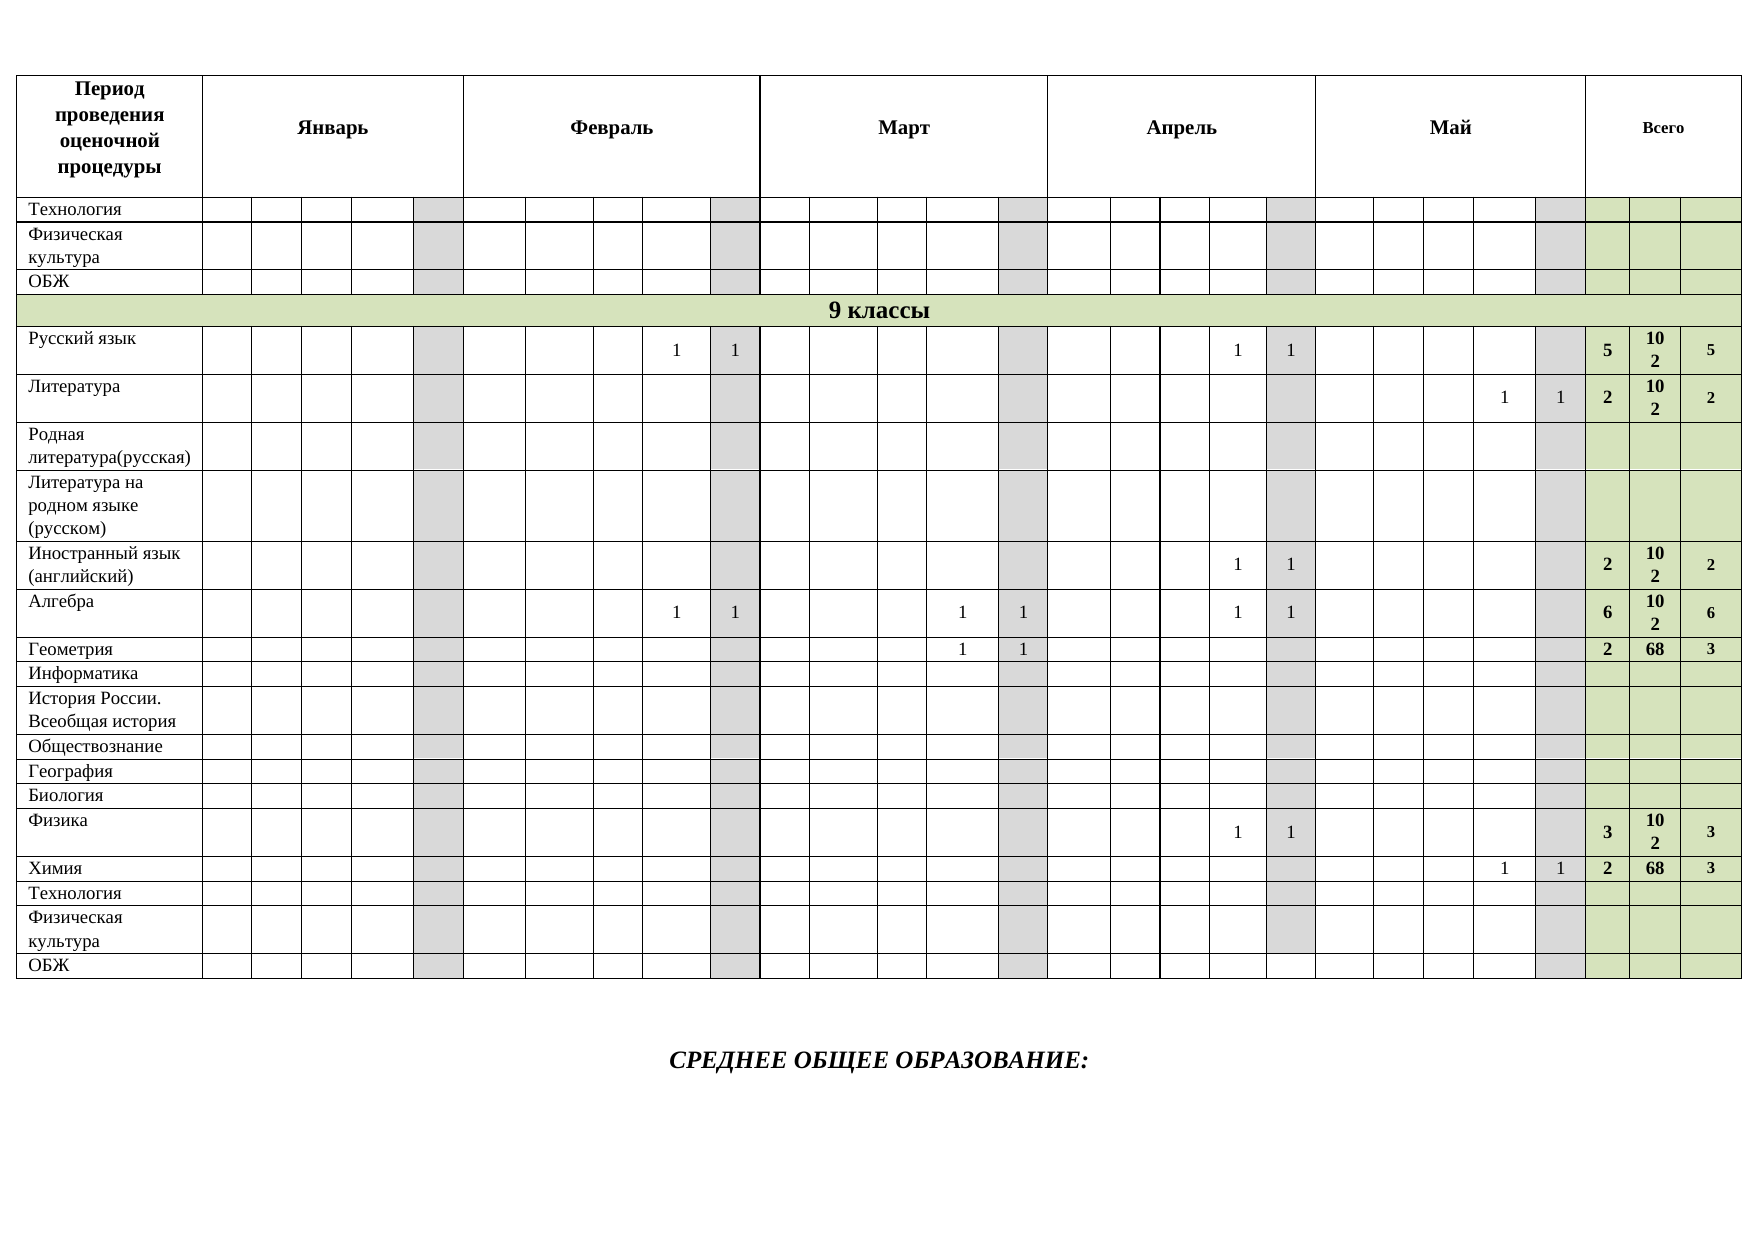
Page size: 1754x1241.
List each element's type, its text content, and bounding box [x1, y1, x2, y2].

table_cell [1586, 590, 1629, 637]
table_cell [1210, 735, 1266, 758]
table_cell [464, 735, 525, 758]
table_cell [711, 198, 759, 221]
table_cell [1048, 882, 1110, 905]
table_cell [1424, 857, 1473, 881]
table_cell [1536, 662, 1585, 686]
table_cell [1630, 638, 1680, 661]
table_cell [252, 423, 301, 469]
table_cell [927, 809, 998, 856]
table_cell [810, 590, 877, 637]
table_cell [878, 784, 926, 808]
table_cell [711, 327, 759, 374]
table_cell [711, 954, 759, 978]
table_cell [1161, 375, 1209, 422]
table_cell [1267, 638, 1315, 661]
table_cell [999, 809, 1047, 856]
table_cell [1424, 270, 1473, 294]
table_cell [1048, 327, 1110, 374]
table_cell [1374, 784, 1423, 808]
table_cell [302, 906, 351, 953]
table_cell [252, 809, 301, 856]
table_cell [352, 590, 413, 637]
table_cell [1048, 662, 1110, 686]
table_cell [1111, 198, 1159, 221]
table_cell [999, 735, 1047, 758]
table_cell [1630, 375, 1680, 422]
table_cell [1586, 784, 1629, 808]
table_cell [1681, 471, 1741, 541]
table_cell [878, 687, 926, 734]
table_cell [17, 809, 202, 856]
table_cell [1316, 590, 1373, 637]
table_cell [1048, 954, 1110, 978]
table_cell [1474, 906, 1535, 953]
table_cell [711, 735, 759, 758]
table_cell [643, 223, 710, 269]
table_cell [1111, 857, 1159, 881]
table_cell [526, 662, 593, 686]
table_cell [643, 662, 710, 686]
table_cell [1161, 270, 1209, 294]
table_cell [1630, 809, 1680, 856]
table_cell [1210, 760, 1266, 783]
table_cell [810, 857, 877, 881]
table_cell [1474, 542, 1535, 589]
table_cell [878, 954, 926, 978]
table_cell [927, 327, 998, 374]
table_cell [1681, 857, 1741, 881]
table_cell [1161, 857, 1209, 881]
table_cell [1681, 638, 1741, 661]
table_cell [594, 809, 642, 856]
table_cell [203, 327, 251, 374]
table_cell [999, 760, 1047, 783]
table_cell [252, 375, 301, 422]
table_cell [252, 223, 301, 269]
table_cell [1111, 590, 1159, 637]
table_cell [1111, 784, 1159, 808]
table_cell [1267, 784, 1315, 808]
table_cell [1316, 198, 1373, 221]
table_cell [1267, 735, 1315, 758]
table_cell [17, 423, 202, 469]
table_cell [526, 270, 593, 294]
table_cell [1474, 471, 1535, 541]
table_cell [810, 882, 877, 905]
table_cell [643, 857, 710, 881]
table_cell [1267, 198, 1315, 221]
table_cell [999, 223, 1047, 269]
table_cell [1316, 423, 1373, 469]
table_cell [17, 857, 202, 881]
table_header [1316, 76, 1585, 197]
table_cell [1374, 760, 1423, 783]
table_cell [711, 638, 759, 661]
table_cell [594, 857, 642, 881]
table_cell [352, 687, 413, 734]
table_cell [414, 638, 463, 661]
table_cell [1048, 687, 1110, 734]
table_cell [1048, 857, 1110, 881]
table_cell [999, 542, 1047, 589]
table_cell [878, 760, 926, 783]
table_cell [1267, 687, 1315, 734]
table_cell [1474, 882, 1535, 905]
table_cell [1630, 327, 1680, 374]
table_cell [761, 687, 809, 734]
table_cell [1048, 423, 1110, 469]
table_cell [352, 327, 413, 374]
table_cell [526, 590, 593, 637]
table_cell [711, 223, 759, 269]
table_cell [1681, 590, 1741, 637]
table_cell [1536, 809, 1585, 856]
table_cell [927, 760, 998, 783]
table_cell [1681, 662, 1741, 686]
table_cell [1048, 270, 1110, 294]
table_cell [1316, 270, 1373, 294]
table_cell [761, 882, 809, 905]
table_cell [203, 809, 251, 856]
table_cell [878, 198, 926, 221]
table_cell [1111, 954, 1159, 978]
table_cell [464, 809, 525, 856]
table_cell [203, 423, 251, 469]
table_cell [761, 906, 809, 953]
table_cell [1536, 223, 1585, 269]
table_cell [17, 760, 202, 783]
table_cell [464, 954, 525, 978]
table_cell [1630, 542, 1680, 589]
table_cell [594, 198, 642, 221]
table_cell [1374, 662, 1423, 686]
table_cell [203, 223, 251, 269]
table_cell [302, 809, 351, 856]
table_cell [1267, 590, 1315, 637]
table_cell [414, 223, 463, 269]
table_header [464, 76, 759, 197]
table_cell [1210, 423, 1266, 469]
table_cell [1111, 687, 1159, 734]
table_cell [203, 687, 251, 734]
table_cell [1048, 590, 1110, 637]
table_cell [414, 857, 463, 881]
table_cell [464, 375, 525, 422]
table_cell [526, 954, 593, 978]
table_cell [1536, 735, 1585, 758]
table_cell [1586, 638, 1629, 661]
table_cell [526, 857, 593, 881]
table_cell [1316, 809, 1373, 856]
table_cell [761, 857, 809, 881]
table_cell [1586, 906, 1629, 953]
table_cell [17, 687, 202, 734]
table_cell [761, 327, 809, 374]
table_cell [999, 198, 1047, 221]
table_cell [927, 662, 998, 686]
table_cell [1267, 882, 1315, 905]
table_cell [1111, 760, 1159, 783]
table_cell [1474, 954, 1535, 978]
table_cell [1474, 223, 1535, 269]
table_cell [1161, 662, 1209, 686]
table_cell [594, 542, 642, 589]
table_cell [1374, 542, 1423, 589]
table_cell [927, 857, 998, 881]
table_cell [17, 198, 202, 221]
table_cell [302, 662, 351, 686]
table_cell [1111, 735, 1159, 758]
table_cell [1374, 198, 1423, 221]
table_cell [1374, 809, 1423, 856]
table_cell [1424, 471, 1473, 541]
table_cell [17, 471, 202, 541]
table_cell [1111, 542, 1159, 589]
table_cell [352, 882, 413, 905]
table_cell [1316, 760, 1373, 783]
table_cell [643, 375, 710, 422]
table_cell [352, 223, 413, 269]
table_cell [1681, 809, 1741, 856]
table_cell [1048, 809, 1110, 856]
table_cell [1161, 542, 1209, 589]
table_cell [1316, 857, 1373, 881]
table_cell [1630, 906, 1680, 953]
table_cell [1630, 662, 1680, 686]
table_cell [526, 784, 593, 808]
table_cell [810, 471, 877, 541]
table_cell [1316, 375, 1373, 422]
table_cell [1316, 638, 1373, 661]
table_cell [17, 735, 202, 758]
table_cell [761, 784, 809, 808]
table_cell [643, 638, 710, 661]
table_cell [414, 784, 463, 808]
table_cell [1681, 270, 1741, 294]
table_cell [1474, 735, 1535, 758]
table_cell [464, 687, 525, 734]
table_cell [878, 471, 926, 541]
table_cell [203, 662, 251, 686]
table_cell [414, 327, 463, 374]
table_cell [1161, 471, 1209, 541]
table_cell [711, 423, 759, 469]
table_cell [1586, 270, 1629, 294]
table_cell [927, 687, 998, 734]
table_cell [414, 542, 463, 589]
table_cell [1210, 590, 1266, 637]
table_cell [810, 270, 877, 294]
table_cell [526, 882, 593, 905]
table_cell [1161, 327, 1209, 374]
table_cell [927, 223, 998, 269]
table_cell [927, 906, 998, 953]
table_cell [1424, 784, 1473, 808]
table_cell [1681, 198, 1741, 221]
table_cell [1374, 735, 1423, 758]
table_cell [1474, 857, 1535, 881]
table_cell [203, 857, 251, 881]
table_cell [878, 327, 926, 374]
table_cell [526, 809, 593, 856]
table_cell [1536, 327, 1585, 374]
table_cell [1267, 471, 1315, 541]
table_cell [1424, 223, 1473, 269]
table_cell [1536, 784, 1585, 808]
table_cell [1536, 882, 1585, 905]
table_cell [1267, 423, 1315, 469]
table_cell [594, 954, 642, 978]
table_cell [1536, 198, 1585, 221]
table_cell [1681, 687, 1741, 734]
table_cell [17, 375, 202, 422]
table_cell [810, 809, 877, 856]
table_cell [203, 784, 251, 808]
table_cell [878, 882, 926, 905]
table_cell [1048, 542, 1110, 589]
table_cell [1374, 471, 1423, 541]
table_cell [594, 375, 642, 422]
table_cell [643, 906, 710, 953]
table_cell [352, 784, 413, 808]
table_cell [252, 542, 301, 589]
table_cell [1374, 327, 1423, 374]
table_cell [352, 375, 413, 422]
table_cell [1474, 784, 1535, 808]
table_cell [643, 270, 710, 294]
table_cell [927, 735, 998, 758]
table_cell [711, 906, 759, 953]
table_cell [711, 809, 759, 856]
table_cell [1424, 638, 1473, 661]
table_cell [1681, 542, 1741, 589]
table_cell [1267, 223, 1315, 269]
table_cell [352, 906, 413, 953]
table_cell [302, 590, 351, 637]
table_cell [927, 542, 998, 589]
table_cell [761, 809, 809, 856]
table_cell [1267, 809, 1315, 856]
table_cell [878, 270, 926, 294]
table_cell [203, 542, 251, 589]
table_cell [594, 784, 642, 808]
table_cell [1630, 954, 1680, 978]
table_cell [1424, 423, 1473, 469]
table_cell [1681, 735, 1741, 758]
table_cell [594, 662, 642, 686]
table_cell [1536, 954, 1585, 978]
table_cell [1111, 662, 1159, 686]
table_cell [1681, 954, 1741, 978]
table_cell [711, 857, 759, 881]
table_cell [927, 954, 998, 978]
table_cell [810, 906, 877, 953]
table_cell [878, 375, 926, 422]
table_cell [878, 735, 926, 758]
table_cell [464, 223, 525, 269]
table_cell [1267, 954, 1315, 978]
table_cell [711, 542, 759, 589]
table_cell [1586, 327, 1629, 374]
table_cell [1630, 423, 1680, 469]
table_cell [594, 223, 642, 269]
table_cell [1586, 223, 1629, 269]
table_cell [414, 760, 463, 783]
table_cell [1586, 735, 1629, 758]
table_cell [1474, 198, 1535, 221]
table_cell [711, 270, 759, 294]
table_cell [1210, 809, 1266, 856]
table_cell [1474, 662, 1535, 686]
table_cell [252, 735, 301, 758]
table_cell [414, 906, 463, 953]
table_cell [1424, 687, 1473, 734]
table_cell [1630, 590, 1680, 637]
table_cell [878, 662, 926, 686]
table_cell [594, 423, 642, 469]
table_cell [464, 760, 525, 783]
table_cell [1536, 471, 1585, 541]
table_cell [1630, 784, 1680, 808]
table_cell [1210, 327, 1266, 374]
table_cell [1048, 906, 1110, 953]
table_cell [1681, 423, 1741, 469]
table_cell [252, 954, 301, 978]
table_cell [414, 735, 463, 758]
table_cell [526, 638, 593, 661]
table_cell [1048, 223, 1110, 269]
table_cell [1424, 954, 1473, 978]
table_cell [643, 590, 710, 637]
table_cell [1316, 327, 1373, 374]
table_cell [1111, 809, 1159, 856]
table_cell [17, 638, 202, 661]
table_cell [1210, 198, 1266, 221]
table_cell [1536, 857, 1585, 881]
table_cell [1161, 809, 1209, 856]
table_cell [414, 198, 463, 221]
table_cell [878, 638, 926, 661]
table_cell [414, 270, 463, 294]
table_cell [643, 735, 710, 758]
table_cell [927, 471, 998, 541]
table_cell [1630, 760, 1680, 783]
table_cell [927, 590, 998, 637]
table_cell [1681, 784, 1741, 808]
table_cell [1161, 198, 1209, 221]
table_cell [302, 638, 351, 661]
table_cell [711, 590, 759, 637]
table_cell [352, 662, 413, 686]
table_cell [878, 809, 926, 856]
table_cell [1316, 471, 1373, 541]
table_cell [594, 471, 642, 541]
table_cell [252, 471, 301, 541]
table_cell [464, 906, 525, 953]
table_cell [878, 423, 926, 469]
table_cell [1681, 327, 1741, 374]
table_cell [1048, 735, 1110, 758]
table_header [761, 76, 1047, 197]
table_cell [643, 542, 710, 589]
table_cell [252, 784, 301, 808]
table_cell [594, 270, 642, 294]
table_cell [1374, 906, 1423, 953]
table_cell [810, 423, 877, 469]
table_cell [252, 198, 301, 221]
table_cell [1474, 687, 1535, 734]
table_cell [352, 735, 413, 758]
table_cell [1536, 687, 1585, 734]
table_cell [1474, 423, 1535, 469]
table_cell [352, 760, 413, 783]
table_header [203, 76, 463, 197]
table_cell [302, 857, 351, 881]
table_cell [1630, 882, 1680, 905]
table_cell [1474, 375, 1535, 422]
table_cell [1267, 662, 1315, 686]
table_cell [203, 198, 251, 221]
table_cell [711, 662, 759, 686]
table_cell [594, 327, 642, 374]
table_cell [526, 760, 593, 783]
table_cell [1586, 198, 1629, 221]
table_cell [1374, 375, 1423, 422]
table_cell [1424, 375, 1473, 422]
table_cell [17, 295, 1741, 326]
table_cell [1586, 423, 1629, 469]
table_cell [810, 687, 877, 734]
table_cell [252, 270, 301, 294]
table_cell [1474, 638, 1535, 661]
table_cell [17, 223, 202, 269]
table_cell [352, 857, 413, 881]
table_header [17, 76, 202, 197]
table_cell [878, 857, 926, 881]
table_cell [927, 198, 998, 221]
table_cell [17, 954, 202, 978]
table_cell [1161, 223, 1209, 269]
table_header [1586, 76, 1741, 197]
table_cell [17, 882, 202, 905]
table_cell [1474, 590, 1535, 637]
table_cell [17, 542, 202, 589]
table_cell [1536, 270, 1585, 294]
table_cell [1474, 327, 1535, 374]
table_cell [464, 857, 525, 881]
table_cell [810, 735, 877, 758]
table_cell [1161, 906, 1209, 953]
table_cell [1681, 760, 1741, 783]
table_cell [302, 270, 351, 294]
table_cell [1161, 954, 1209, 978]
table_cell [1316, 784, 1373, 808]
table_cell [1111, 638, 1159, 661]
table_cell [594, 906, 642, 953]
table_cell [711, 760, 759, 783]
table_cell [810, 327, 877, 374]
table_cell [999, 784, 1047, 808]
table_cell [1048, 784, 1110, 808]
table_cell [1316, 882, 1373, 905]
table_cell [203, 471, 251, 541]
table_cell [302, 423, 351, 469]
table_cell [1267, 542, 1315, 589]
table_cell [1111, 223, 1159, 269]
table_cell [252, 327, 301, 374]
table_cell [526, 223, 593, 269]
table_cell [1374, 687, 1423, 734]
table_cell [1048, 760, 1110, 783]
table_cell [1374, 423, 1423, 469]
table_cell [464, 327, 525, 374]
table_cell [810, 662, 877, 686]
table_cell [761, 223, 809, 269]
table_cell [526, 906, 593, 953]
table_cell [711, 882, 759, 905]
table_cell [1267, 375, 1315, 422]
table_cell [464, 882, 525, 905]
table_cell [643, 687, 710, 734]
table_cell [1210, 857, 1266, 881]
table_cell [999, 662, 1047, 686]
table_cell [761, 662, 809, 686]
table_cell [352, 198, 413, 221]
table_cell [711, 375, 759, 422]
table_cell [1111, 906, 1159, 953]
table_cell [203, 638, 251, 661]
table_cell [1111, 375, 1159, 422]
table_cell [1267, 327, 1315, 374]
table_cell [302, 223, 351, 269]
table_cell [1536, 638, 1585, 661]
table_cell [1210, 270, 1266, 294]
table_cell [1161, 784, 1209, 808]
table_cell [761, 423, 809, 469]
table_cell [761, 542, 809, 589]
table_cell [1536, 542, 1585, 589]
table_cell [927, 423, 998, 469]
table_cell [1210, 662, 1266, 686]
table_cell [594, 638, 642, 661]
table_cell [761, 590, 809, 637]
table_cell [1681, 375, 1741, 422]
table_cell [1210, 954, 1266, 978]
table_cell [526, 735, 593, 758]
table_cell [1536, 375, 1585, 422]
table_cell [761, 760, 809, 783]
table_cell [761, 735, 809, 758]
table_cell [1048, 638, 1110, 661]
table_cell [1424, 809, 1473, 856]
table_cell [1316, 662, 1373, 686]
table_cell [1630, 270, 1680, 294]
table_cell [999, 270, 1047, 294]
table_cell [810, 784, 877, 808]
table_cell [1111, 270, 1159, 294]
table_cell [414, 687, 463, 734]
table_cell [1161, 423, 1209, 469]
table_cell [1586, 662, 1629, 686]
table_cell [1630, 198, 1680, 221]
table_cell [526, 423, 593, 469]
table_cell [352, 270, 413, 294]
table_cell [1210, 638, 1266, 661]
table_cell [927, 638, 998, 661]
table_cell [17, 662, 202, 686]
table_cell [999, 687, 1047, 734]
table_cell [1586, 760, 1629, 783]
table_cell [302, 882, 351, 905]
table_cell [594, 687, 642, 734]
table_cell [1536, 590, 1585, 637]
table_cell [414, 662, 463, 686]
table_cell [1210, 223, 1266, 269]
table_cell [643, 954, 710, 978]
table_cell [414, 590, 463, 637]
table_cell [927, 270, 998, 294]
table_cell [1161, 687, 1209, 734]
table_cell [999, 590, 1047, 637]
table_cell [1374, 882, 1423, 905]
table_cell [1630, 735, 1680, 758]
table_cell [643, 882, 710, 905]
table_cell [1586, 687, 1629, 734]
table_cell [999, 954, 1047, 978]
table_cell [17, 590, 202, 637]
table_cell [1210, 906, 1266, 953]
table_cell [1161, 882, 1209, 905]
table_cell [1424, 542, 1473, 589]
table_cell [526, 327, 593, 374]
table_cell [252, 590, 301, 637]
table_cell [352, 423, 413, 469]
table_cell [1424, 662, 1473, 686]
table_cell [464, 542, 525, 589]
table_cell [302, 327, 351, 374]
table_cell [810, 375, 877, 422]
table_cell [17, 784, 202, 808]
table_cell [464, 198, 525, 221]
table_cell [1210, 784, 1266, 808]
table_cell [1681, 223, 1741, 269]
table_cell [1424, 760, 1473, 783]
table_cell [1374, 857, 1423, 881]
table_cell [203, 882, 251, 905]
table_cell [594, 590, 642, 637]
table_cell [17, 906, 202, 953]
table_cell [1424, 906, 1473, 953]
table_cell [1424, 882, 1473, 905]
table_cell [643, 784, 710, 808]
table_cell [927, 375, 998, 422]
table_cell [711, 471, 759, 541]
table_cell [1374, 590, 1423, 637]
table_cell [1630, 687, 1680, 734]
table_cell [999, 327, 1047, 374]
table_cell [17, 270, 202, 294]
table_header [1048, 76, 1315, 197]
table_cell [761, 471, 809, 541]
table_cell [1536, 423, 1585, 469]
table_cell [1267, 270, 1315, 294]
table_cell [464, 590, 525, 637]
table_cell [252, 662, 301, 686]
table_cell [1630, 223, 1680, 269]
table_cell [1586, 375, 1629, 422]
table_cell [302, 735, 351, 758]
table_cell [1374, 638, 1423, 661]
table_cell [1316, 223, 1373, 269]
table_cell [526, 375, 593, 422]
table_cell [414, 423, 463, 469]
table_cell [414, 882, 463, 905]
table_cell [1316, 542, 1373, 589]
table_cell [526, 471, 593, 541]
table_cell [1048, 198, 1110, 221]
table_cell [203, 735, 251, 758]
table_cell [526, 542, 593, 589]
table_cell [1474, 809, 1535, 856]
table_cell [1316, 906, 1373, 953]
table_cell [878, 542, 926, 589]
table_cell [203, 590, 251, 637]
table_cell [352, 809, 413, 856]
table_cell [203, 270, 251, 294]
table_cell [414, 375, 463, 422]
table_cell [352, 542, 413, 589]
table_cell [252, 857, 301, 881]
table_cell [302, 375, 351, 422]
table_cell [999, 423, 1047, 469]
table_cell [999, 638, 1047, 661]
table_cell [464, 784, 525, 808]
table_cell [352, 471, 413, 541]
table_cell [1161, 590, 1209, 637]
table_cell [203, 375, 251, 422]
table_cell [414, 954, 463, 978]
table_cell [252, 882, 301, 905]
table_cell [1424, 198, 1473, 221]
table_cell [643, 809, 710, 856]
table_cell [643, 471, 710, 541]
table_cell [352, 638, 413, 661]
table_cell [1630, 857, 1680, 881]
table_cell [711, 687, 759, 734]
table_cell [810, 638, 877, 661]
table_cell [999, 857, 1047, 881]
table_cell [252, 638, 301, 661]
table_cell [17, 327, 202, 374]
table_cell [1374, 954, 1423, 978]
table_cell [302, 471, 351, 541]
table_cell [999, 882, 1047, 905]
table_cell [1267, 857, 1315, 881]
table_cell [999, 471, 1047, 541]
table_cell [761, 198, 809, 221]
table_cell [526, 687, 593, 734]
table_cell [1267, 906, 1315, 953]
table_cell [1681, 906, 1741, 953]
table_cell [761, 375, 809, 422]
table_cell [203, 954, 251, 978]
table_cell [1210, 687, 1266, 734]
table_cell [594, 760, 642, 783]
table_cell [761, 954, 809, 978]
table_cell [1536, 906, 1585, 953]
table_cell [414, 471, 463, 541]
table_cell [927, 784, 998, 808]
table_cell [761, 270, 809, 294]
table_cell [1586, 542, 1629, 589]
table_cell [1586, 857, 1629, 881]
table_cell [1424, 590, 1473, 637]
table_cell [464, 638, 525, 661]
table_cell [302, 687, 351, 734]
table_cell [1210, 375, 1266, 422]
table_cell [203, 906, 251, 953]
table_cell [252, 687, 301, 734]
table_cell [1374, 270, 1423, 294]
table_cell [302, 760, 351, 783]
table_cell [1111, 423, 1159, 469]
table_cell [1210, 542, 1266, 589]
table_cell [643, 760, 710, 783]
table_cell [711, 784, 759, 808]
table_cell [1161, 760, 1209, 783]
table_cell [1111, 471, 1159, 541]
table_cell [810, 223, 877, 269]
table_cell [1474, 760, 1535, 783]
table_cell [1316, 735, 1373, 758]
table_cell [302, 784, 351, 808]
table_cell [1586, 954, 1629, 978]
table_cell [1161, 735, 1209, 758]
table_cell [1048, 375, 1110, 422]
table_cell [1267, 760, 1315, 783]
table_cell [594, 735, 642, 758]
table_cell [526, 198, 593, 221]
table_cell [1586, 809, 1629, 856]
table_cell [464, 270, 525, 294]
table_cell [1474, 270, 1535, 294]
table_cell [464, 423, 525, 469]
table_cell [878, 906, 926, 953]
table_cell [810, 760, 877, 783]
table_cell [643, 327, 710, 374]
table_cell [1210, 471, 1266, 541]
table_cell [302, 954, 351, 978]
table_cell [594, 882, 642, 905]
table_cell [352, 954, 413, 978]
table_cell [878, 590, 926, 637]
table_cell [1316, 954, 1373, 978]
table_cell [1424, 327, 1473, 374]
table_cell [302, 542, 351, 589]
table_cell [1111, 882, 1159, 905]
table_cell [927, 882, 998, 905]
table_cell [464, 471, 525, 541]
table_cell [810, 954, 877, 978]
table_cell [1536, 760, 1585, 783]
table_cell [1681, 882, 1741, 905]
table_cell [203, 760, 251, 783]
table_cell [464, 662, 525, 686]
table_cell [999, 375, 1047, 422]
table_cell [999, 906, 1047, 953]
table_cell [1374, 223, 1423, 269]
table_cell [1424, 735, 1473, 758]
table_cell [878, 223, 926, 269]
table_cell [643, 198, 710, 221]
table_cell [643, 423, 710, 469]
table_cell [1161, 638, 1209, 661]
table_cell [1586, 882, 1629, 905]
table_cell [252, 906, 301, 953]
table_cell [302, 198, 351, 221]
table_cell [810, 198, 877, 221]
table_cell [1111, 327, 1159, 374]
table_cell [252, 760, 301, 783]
text СРЕДНЕЕ ОБЩЕЕ ОБРАЗОВАНИЕ: [75, 1045, 1683, 1074]
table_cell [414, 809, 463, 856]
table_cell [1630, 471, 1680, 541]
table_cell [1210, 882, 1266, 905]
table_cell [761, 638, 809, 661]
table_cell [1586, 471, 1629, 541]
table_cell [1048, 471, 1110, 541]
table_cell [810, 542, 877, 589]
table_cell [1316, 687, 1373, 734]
